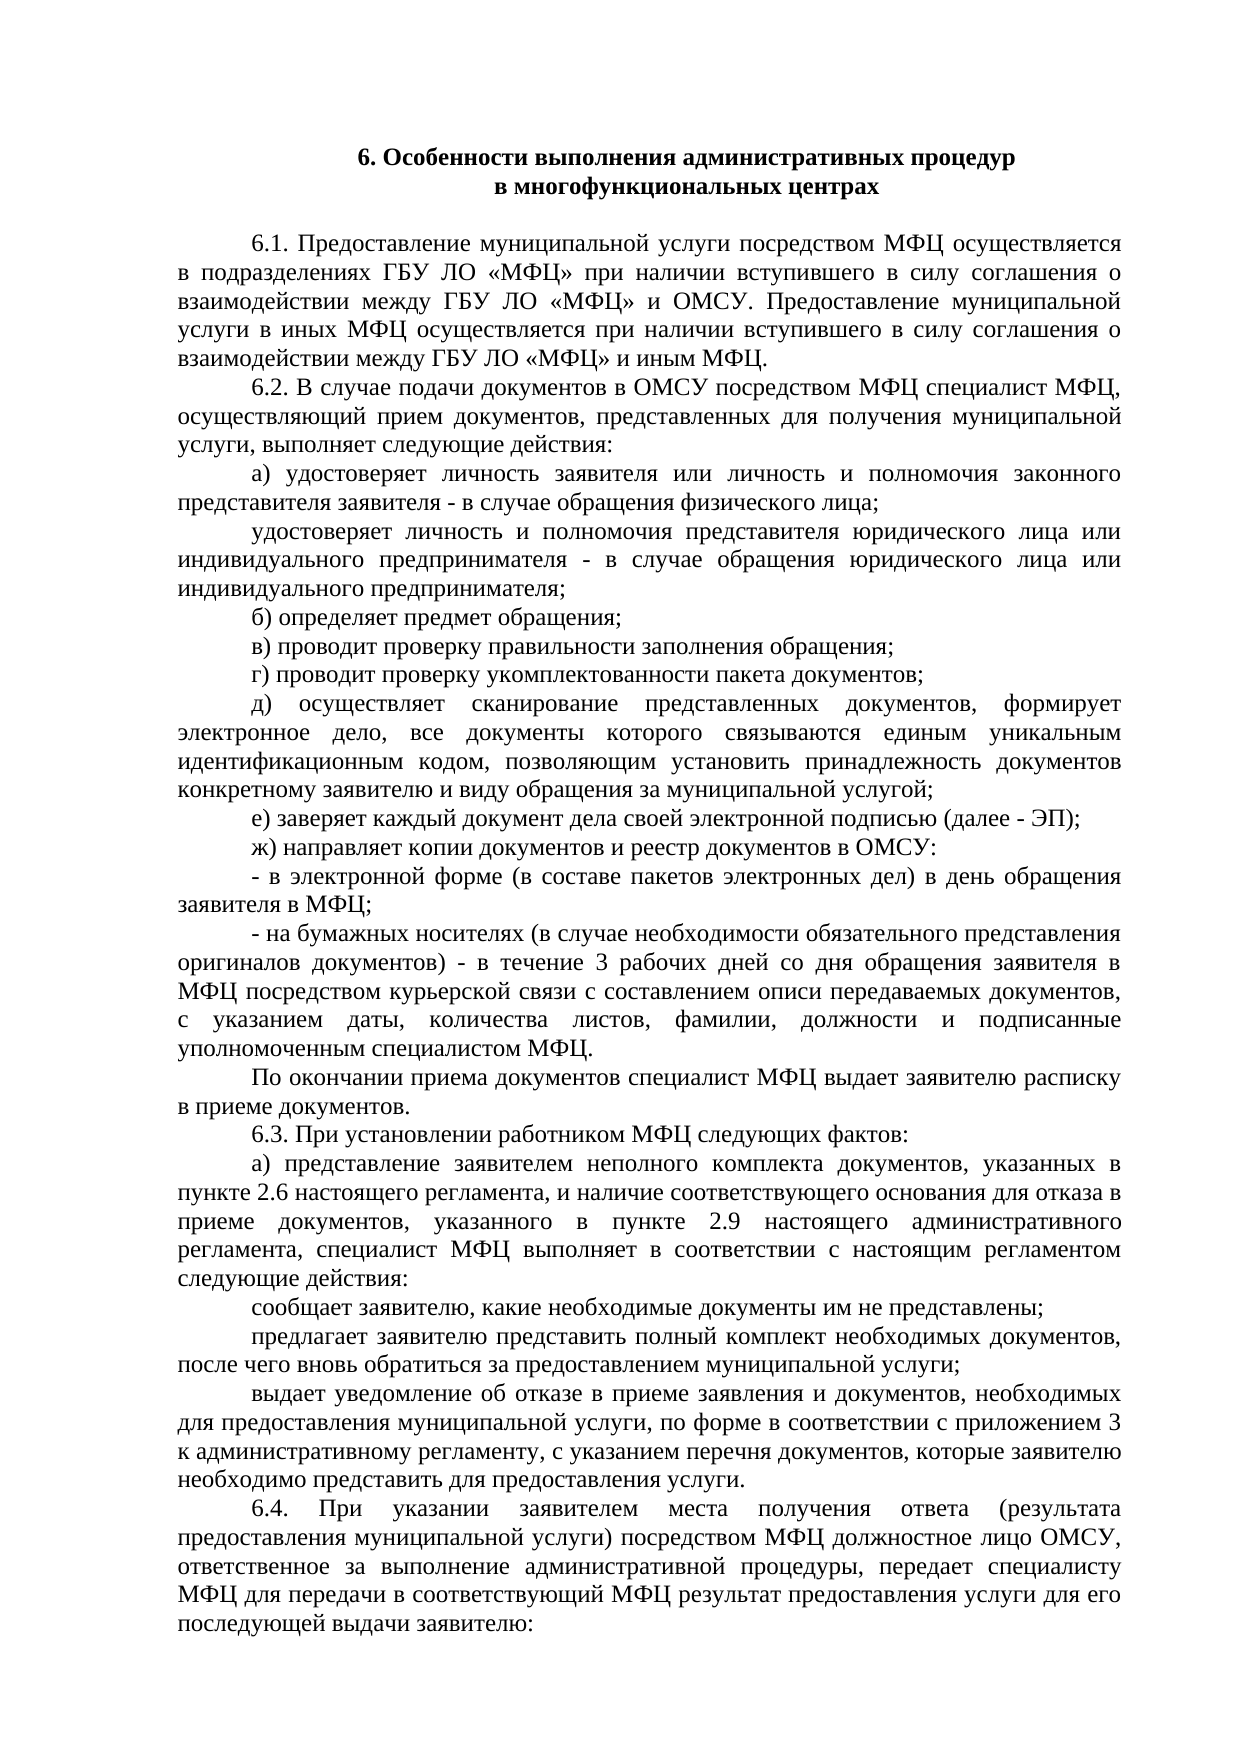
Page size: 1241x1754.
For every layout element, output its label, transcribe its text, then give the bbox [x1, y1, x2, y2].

text По окончании приема документов специалист МФЦ выдает заявителю расписку в приеме документов. [177, 1062, 1122, 1119]
text е) заверяет каждый документ дела своей электронной подписью (далее - ЭП); [177, 803, 1122, 832]
text сообщает заявителю, какие необходимые документы им не представлены; [177, 1292, 1122, 1321]
text 6.3. При установлении работником МФЦ следующих фактов: [177, 1119, 1122, 1148]
text ж) направляет копии документов и реестр документов в ОМСУ: [177, 832, 1122, 861]
text д) осуществляет сканирование представленных документов, формирует электронное дело, все документы которого связываются единым уникальным идентификационным кодом, позволяющим установить принадлежность документов конкретному заявителю и виду обращения за муниципальной услугой; [177, 688, 1122, 803]
text 6.1. Предоставление муниципальной услуги посредством МФЦ осуществляется в подразделениях ГБУ ЛО «МФЦ» при наличии вступившего в силу соглашения о взаимодействии между ГБУ ЛО «МФЦ» и ОМСУ. Предоставление муниципальной услуги в иных МФЦ осуществляется при наличии вступившего в силу соглашения о взаимодействии между ГБУ ЛО «МФЦ» и иным МФЦ. [177, 228, 1122, 372]
text в) проводит проверку правильности заполнения обращения; [177, 631, 1122, 659]
text предлагает заявителю представить полный комплект необходимых документов, после чего вновь обратиться за предоставлением муниципальной услуги; [177, 1321, 1122, 1378]
text а) удостоверяет личность заявителя или личность и полномочия законного представителя заявителя - в случае обращения физического лица; [177, 458, 1122, 516]
text 6.4. При указании заявителем места получения ответа (результата предоставления муниципальной услуги) посредством МФЦ должностное лицо ОМСУ, ответственное за выполнение административной процедуры, передает специалисту МФЦ для передачи в соответствующий МФЦ результат предоставления услуги для его последующей выдачи заявителю: [177, 1493, 1122, 1637]
text в многофункциональных центрах [177, 171, 1122, 199]
text б) определяет предмет обращения; [177, 602, 1122, 631]
text а) представление заявителем неполного комплекта документов, указанных в пункте 2.6 настоящего регламента, и наличие соответствующего основания для отказа в приеме документов, указанного в пункте 2.9 настоящего административного регламента, специалист МФЦ выполняет в соответствии с настоящим регламентом следующие действия: [177, 1148, 1122, 1292]
text 6. Особенности выполнения административных процедур [177, 142, 1122, 171]
text выдает уведомление об отказе в приеме заявления и документов, необходимых для предоставления муниципальной услуги, по форме в соответствии с приложением 3 к административному регламенту, с указанием перечня документов, которые заявителю необходимо представить для предоставления услуги. [177, 1378, 1122, 1493]
text - в электронной форме (в составе пакетов электронных дел) в день обращения заявителя в МФЦ; [177, 861, 1122, 918]
text 6.2. В случае подачи документов в ОМСУ посредством МФЦ специалист МФЦ, осуществляющий прием документов, представленных для получения муниципальной услуги, выполняет следующие действия: [177, 372, 1122, 458]
text удостоверяет личность и полномочия представителя юридического лица или индивидуального предпринимателя - в случае обращения юридического лица или индивидуального предпринимателя; [177, 516, 1122, 602]
text г) проводит проверку укомплектованности пакета документов; [177, 659, 1122, 688]
text - на бумажных носителях (в случае необходимости обязательного представления оригиналов документов) - в течение 3 рабочих дней со дня обращения заявителя в МФЦ посредством курьерской связи с составлением описи передаваемых документов, с указанием даты, количества листов, фамилии, должности и подписанные уполномоченным специалистом МФЦ. [177, 918, 1122, 1062]
